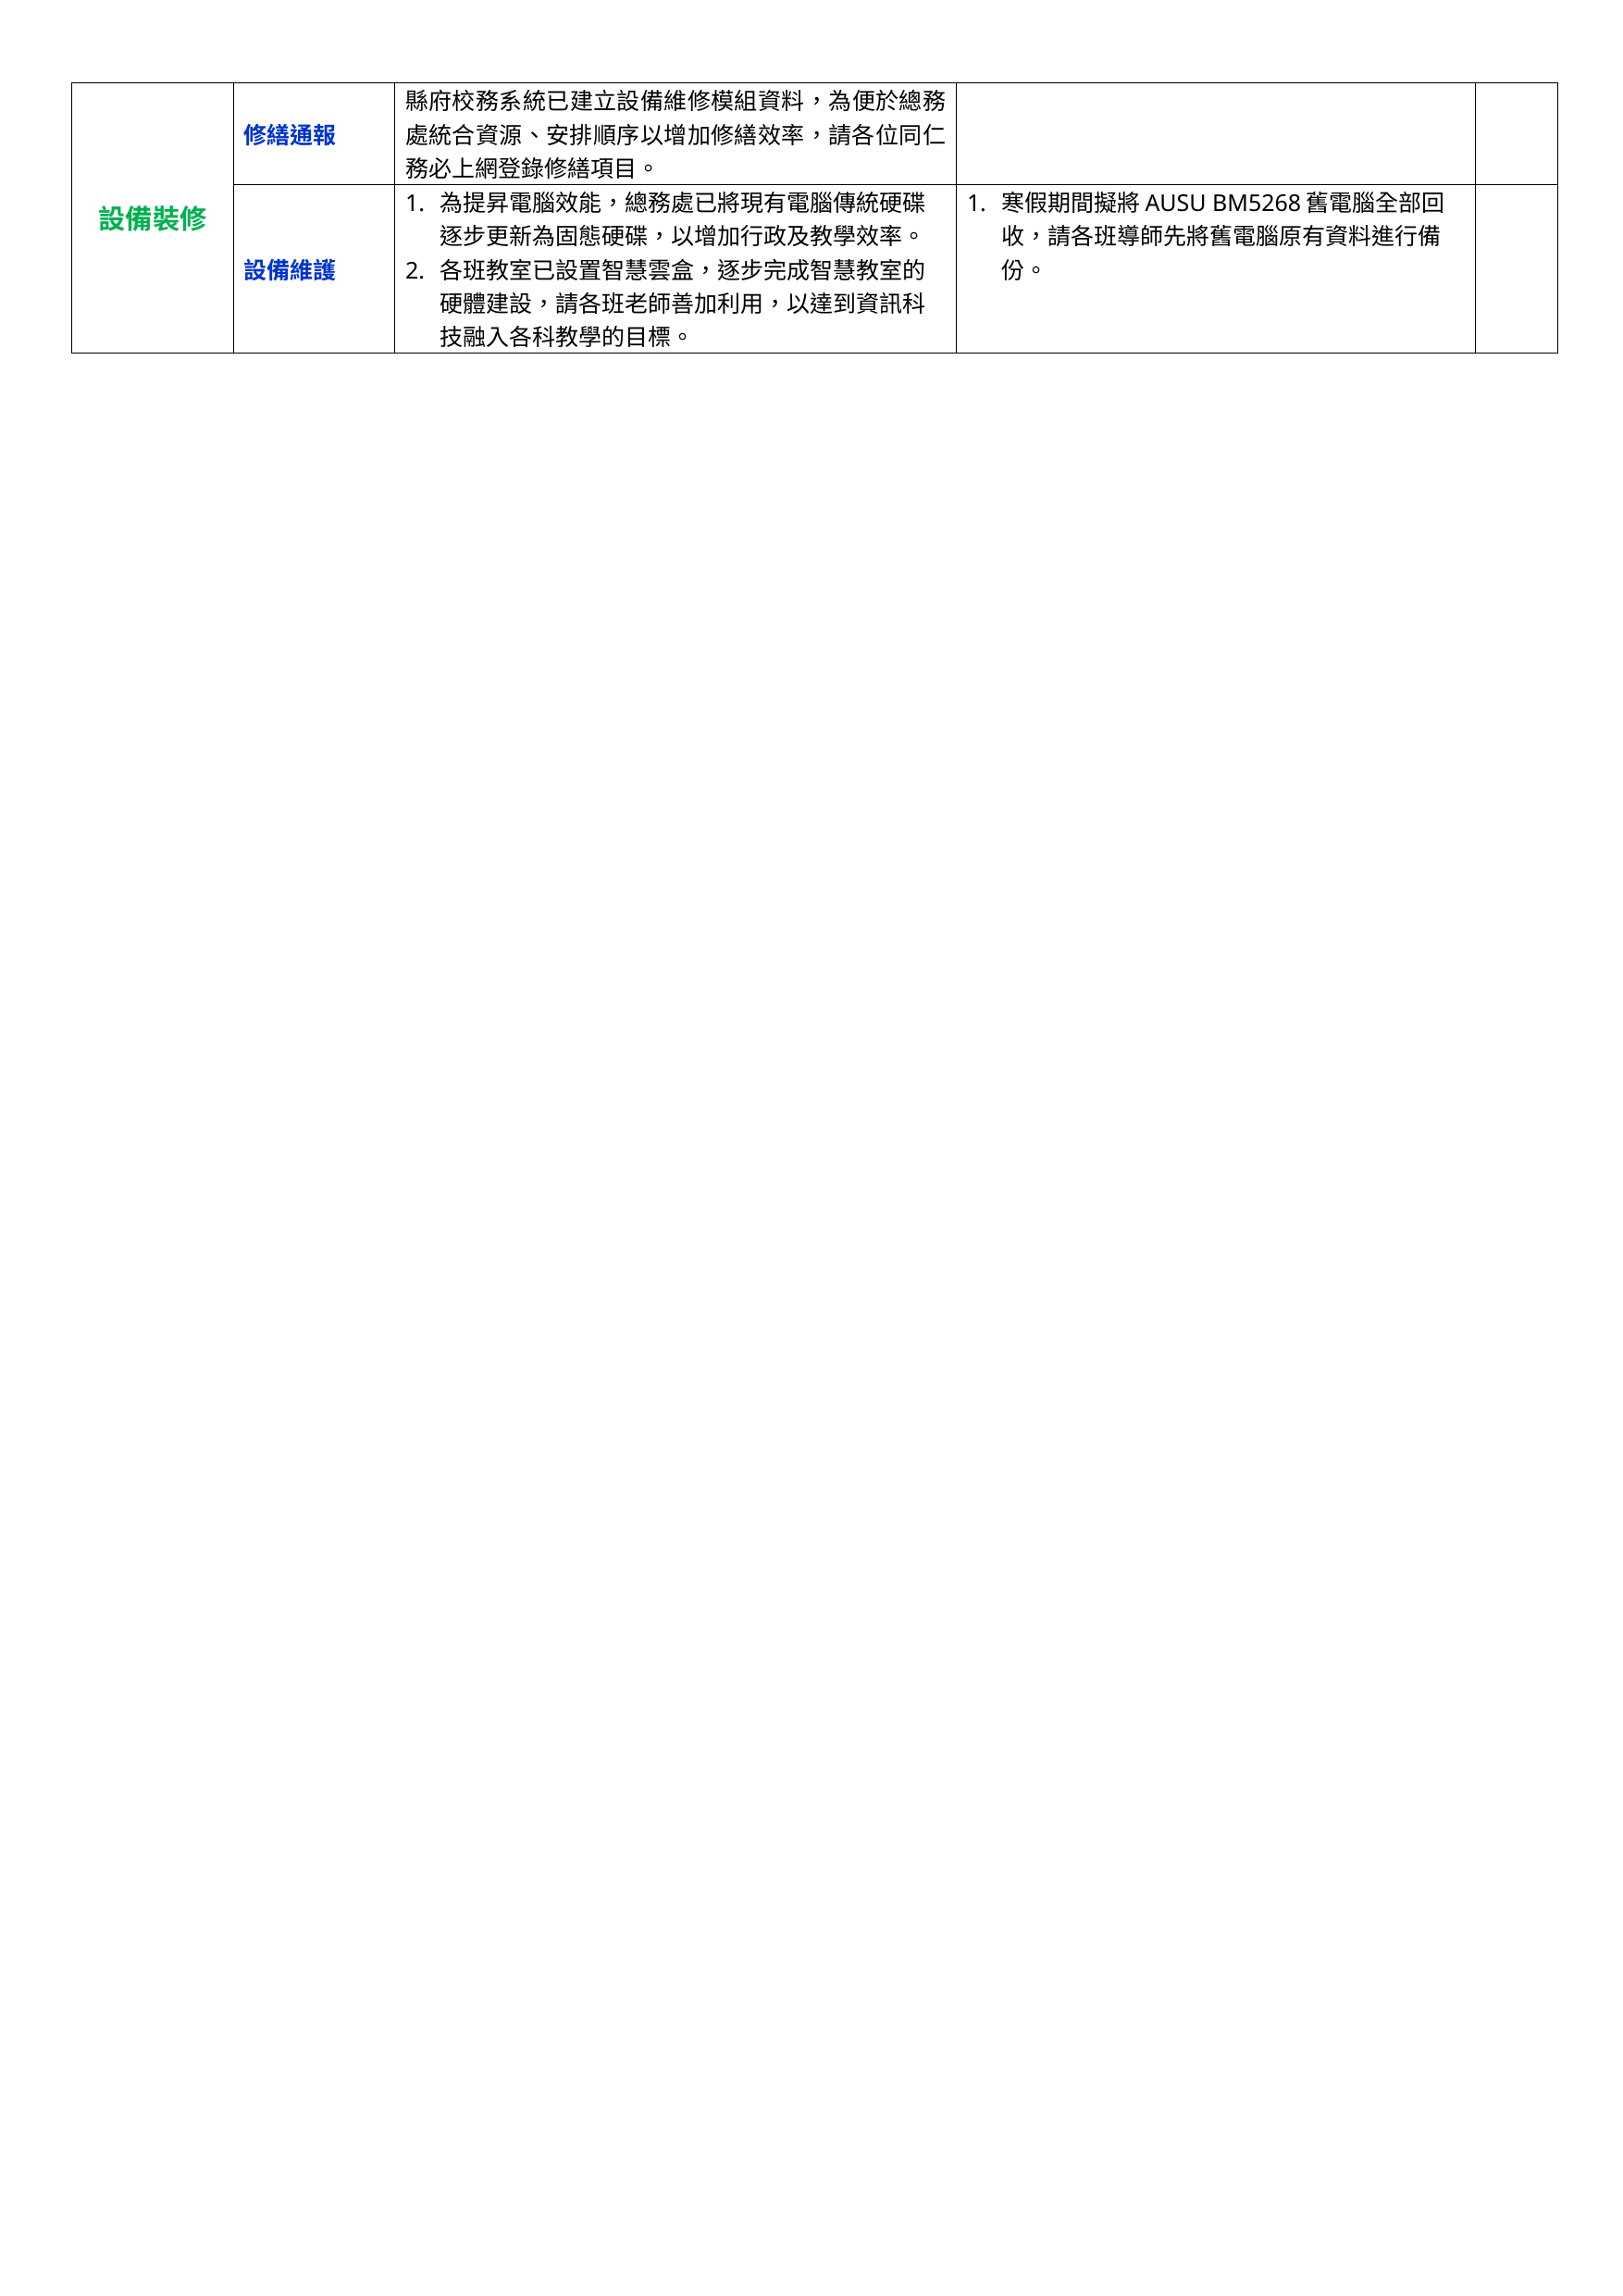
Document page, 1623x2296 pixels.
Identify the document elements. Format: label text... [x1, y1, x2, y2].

table_cell [1476, 83, 1557, 183]
table_cell 設備裝修 [72, 83, 233, 353]
table_cell [1476, 185, 1557, 353]
table_cell 設備維護 [234, 185, 394, 353]
table_cell 縣府校務系統已建立設備維修模組資料，為便於總務處統合資源、安排順序以增加修繕效率，請各位同仁務必上網登錄修繕項目。 [395, 83, 956, 183]
table_cell 為提昇電腦效能，總務處已將現有電腦傳統硬碟逐步更新為固態硬碟，以增加行政及教學效率。 各班教室已設置智慧雲盒，逐步完成智慧教室的硬體建設，請各班老師善加利用，以達到資訊科技融入各科教學的目標。 [395, 185, 956, 353]
table_cell 寒假期間擬將AUSU BM5268舊電腦全部回收，請各班導師先將舊電腦原有資料進行備份。 [957, 185, 1475, 353]
table_cell 修繕通報 [234, 83, 394, 183]
table_cell [957, 83, 1475, 183]
